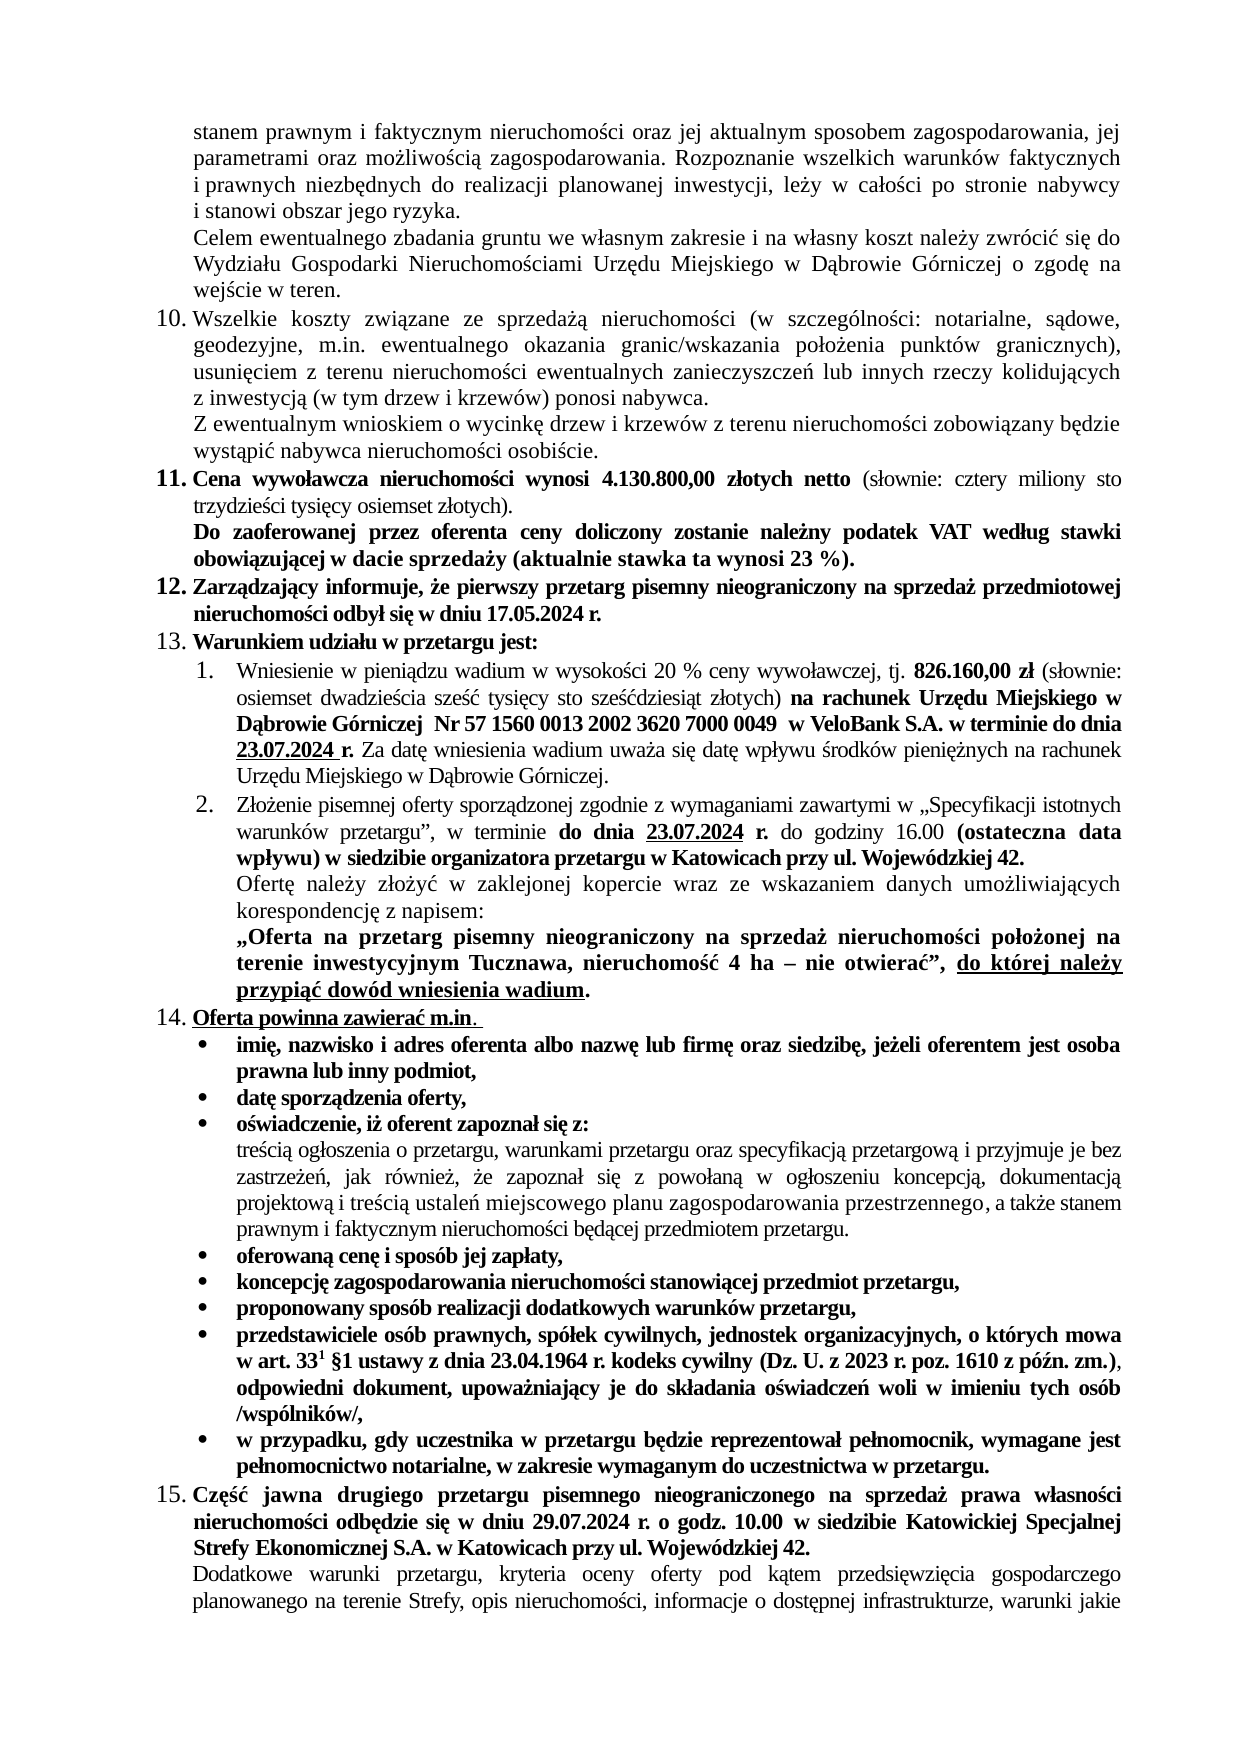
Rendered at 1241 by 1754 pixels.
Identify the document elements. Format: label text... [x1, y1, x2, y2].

list Wniesienie w pieniądzu wadium w wysokości 20 % ceny wywoławczej, tj. 826.160,00 zł (słownie: osiemset dwadzieścia sześć tysięcy sto sześćdziesiąt złotych) na rachunek Urzędu Miejskiego w Dąbrowie Górniczej Nr 57 1560 0013 2002 3620 7000 0049 w VeloBank S.A. w terminie do dnia 23.07.2024 r. Za datę wniesienia wadium uważa się datę wpływu środków pieniężnych na rachunek Urzędu Miejskiego w Dąbrowie Górniczej. [195, 655, 1122, 789]
list Oferta powinna zawierać m.in. [156, 1002, 1122, 1031]
text treścią ogłoszenia o przetargu, warunkami przetargu oraz specyfikacją przetargową i przyjmuje je bez zastrzeżeń, jak również, że zapoznał się z powołaną w ogłoszeniu koncepcją, dokumentacją projektową i treścią ustaleń miejscowego planu zagospodarowania przestrzennego, a także stanem prawnym i faktycznym nieruchomości będącej przedmiotem przetargu. [236, 1136, 1122, 1242]
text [192, 1560, 1122, 1613]
list datę sporządzenia oferty, [199, 1084, 1122, 1110]
text Ofertę należy złożyć w zaklejonej kopercie wraz ze wskazaniem danych umożliwiających korespondencję z napisem: [236, 870, 1122, 923]
list Cena wywoławcza nieruchomości wynosi 4.130.800,00 złotych netto (słownie: cztery miliony sto trzydzieści tysięcy osiemset złotych). [156, 463, 1122, 518]
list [156, 118, 1122, 223]
list oferowaną cenę i sposób jej zapłaty, [199, 1242, 1122, 1268]
list Część jawna drugiego przetargu pisemnego nieograniczonego na sprzedaż prawa własności nieruchomości odbędzie się w dniu 29.07.2024 r. o godz. 10.00 w siedzibie Katowickiej Specjalnej Strefy Ekonomicznej S.A. w Katowicach przy ul. Wojewódzkiej 42. [156, 1479, 1122, 1560]
list koncepcję zagospodarowania nieruchomości stanowiącej przedmiot przetargu, [199, 1268, 1122, 1294]
list imię, nazwisko i adres oferenta albo nazwę lub firmę oraz siedzibę, jeżeli oferentem jest osoba prawna lub inny podmiot, [199, 1031, 1122, 1084]
list przedstawiciele osób prawnych, spółek cywilnych, jednostek organizacyjnych, o których mowa w art. 331 §1 ustawy z dnia 23.04.1964 r. kodeks cywilny (Dz. U. z 2023 r. poz. 1610 z późn. zm.), odpowiedni dokument, upoważniający je do składania oświadczeń woli w imieniu tych osób /wspólników/, [199, 1321, 1122, 1426]
list w przypadku, gdy uczestnika w przetargu będzie reprezentował pełnomocnik, wymagane jest pełnomocnictwo notarialne, w zakresie wymaganym do uczestnictwa w przetargu. [199, 1426, 1122, 1479]
list Z ewentualnym wnioskiem o wycinkę drzew i krzewów z terenu nieruchomości zobowiązany będzie wystąpić nabywca nieruchomości osobiście. [193, 410, 1122, 463]
list Celem ewentualnego zbadania gruntu we własnym zakresie i na własny koszt należy zwrócić się do Wydziału Gospodarki Nieruchomościami Urzędu Miejskiego w Dąbrowie Górniczej o zgodę na wejście w teren. [193, 223, 1122, 303]
list Złożenie pisemnej oferty sporządzonej zgodnie z wymaganiami zawartymi w „Specyfikacji istotnych warunków przetargu”, w terminie do dnia 23.07.2024 r. do godziny 16.00 (ostateczna data wpływu) w siedzibie organizatora przetargu w Katowicach przy ul. Wojewódzkiej 42. [195, 789, 1122, 870]
text Do zaoferowanej przez oferenta ceny doliczony zostanie należny podatek VAT według stawki obowiązującej w dacie sprzedaży (aktualnie stawka ta wynosi 23 %). [193, 518, 1122, 571]
text „Oferta na przetarg pisemny nieograniczony na sprzedaż nieruchomości położonej na terenie inwestycyjnym Tucznawa, nieruchomość 4 ha – nie otwierać”, do której należy przypiąć dowód wniesienia wadium. [236, 923, 1122, 1002]
list Zarządzający informuje, że pierwszy przetarg pisemny nieograniczony na sprzedaż przedmiotowej nieruchomości odbył się w dniu 17.05.2024 r. [156, 571, 1122, 626]
list Warunkiem udziału w przetargu jest: [156, 626, 1122, 655]
list oświadczenie, iż oferent zapoznał się z: [199, 1110, 1122, 1136]
list proponowany sposób realizacji dodatkowych warunków przetargu, [199, 1294, 1122, 1321]
list Wszelkie koszty związane ze sprzedażą nieruchomości (w szczególności: notarialne, sądowe, geodezyjne, m.in. ewentualnego okazania granic/wskazania położenia punktów granicznych), usunięciem z terenu nieruchomości ewentualnych zanieczyszczeń lub innych rzeczy kolidujących z inwestycją (w tym drzew i krzewów) ponosi nabywca. [156, 303, 1122, 410]
